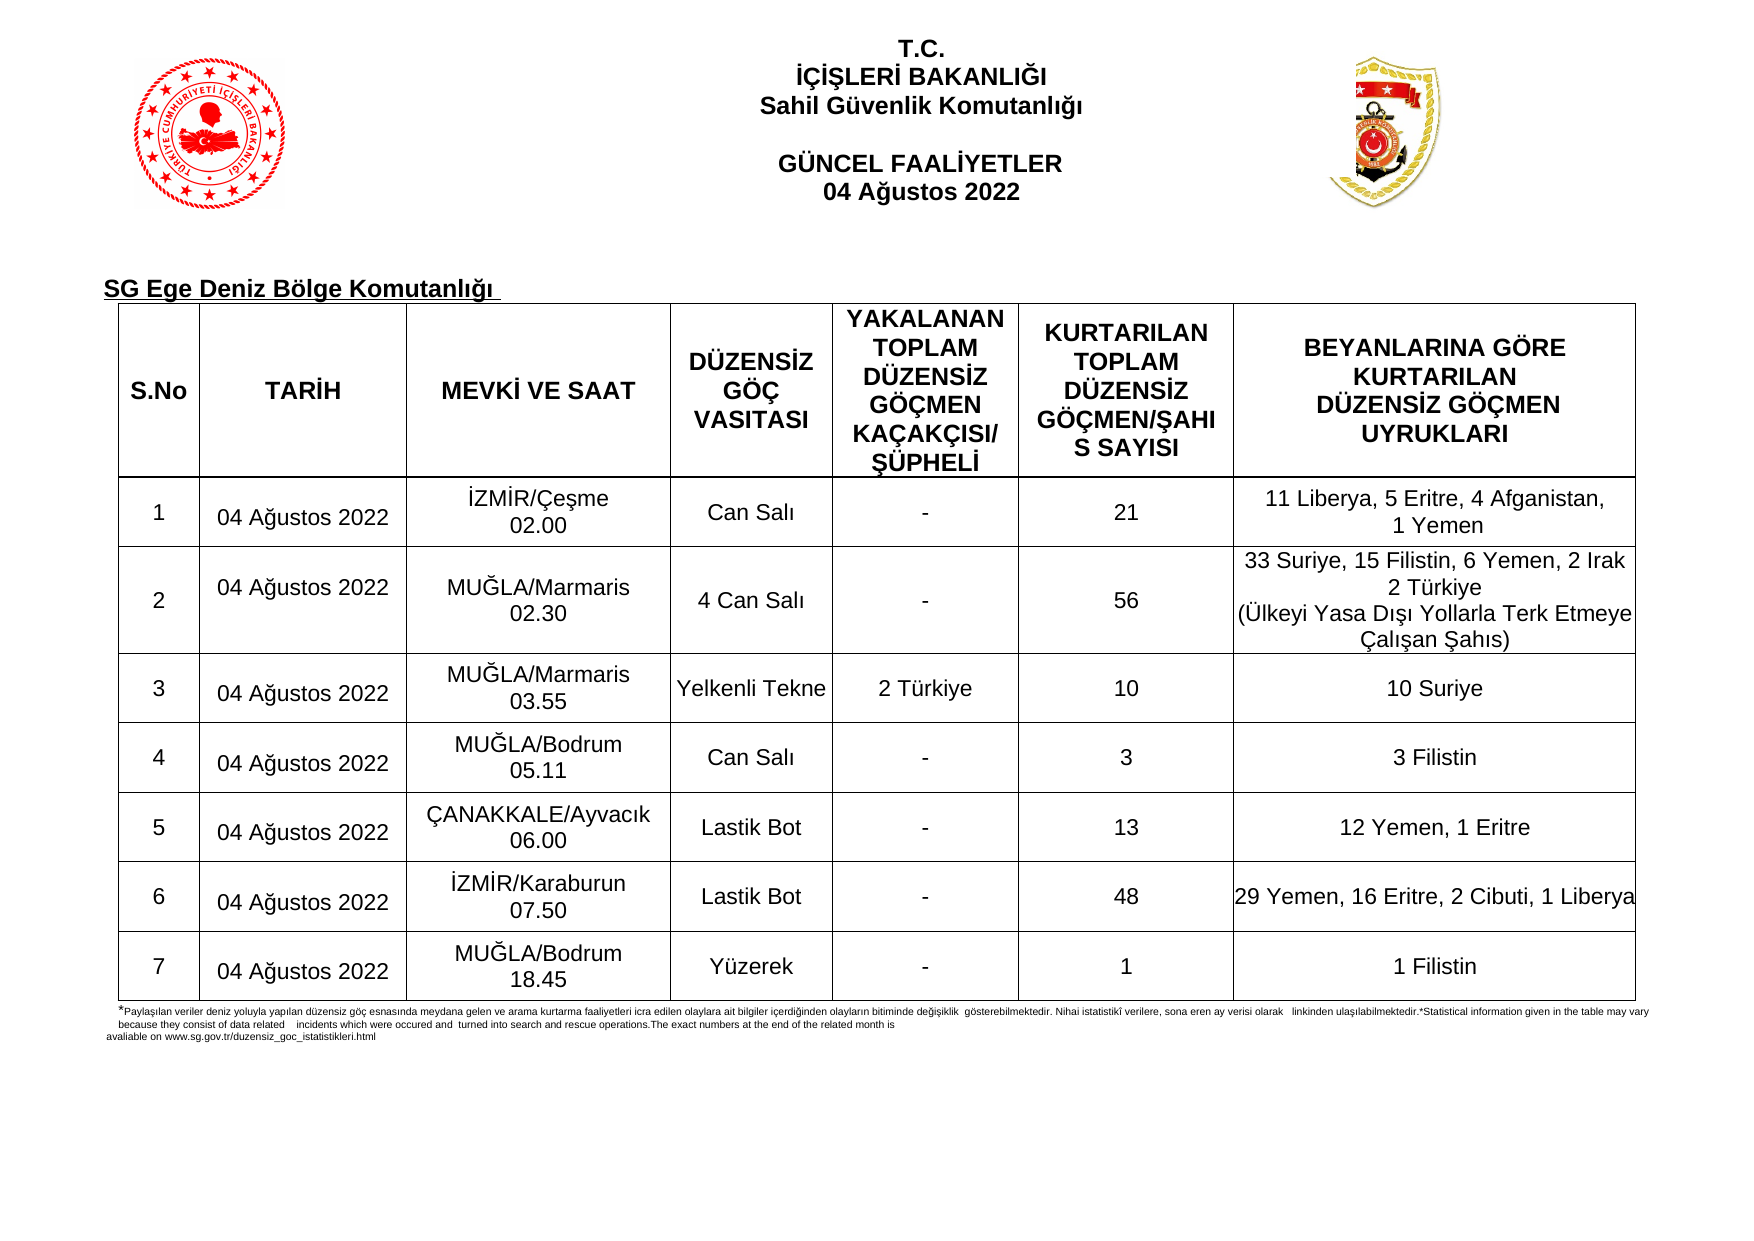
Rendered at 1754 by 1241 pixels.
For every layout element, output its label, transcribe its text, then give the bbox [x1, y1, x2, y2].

table_cell İZMİR/Çeşme 02.00 [407, 478, 670, 546]
table_cell - [833, 723, 1018, 792]
table_cell 29 Yemen, 16 Eritre, 2 Cibuti, 1 Liberya [1234, 862, 1635, 931]
table_cell Yüzerek [671, 932, 832, 1000]
table_cell 04 Ağustos 2022 [200, 654, 406, 722]
picture [134, 58, 285, 209]
table_cell - [833, 793, 1018, 861]
table_cell 48 [1019, 862, 1233, 931]
table_cell 1 Filistin [1234, 932, 1635, 1000]
table_cell 5 [119, 793, 199, 861]
table_cell İZMİR/Karaburun 07.50 [407, 862, 670, 931]
table_cell 04 Ağustos 2022 [200, 547, 406, 652]
table_cell 11 Liberya, 5 Eritre, 4 Afganistan, 1 Yemen [1234, 478, 1635, 546]
table_cell 56 [1019, 547, 1233, 652]
table_cell Can Salı [671, 723, 832, 792]
table_cell 6 [119, 862, 199, 931]
table_cell 04 Ağustos 2022 [200, 932, 406, 1000]
table_header S.No [119, 304, 199, 476]
table_cell 04 Ağustos 2022 [200, 862, 406, 931]
table_cell 04 Ağustos 2022 [200, 478, 406, 546]
table_header TARİH [200, 304, 406, 476]
table_header YAKALANAN TOPLAM DÜZENSİZ GÖÇMEN KAÇAKÇISI/ ŞÜPHELİ [833, 304, 1018, 476]
table_cell 12 Yemen, 1 Eritre [1234, 793, 1635, 861]
table_cell 4 [119, 723, 199, 792]
table_cell 33 Suriye, 15 Filistin, 6 Yemen, 2 Irak 2 Türkiye (Ülkeyi Yasa Dışı Yollarla Terk Etmeye Çalışan Şahıs) [1234, 547, 1635, 652]
table_header DÜZENSİZ GÖÇ VASITASI [671, 304, 832, 476]
table_cell Lastik Bot [671, 862, 832, 931]
table_cell MUĞLA/Bodrum 05.11 [407, 723, 670, 792]
table_cell - [833, 862, 1018, 931]
table_cell 3 [119, 654, 199, 722]
table_header MEVKİ VE SAAT [407, 304, 670, 476]
table_cell 10 [1019, 654, 1233, 722]
picture [1302, 51, 1464, 213]
table_cell 1 [119, 478, 199, 546]
table_cell 7 [119, 932, 199, 1000]
text *Paylaşılan veriler deniz yoluyla yapılan düzensiz göç esnasında meydana gelen ve arama kurtarma faaliyetleri icra edilen olaylara ait bilgiler içerdiğinden olayların bitiminde değişiklik gösterebilmektedir. Nihai istatistikî verilere, sona eren ay verisi olarak linkinden ulaşılabilmektedir.*Statistical information given in the table may vary because they consist of data related incidents which were occured and turned into search and rescue operations.The exact numbers at the end of the related month is [118, 1001, 1654, 1030]
table_cell MUĞLA/Bodrum 18.45 [407, 932, 670, 1000]
table_cell MUĞLA/Marmaris 02.30 [407, 547, 670, 652]
table_cell 2 [119, 547, 199, 652]
table_cell Yelkenli Tekne [671, 654, 832, 722]
table_cell 21 [1019, 478, 1233, 546]
table_cell 3 [1019, 723, 1233, 792]
table_cell MUĞLA/Marmaris 03.55 [407, 654, 670, 722]
table_header BEYANLARINA GÖRE KURTARILAN DÜZENSİZ GÖÇMEN UYRUKLARI [1234, 304, 1635, 476]
table_cell - [833, 478, 1018, 546]
table_cell 04 Ağustos 2022 [200, 723, 406, 792]
table_cell Lastik Bot [671, 793, 832, 861]
table_cell 2 Türkiye [833, 654, 1018, 722]
table_header KURTARILAN TOPLAM DÜZENSİZ GÖÇMEN/ŞAHIS SAYISI [1019, 304, 1233, 476]
table_cell 10 Suriye [1234, 654, 1635, 722]
table_cell 1 [1019, 932, 1233, 1000]
table_cell - [833, 932, 1018, 1000]
text SG Ege Deniz Bölge Komutanlığı [103, 274, 1636, 303]
table_cell 4 Can Salı [671, 547, 832, 652]
table_cell ÇANAKKALE/Ayvacık 06.00 [407, 793, 670, 861]
table_cell 3 Filistin [1234, 723, 1635, 792]
table_cell - [833, 547, 1018, 652]
table_cell 04 Ağustos 2022 [200, 793, 406, 861]
table_cell 13 [1019, 793, 1233, 861]
table_cell Can Salı [671, 478, 832, 546]
